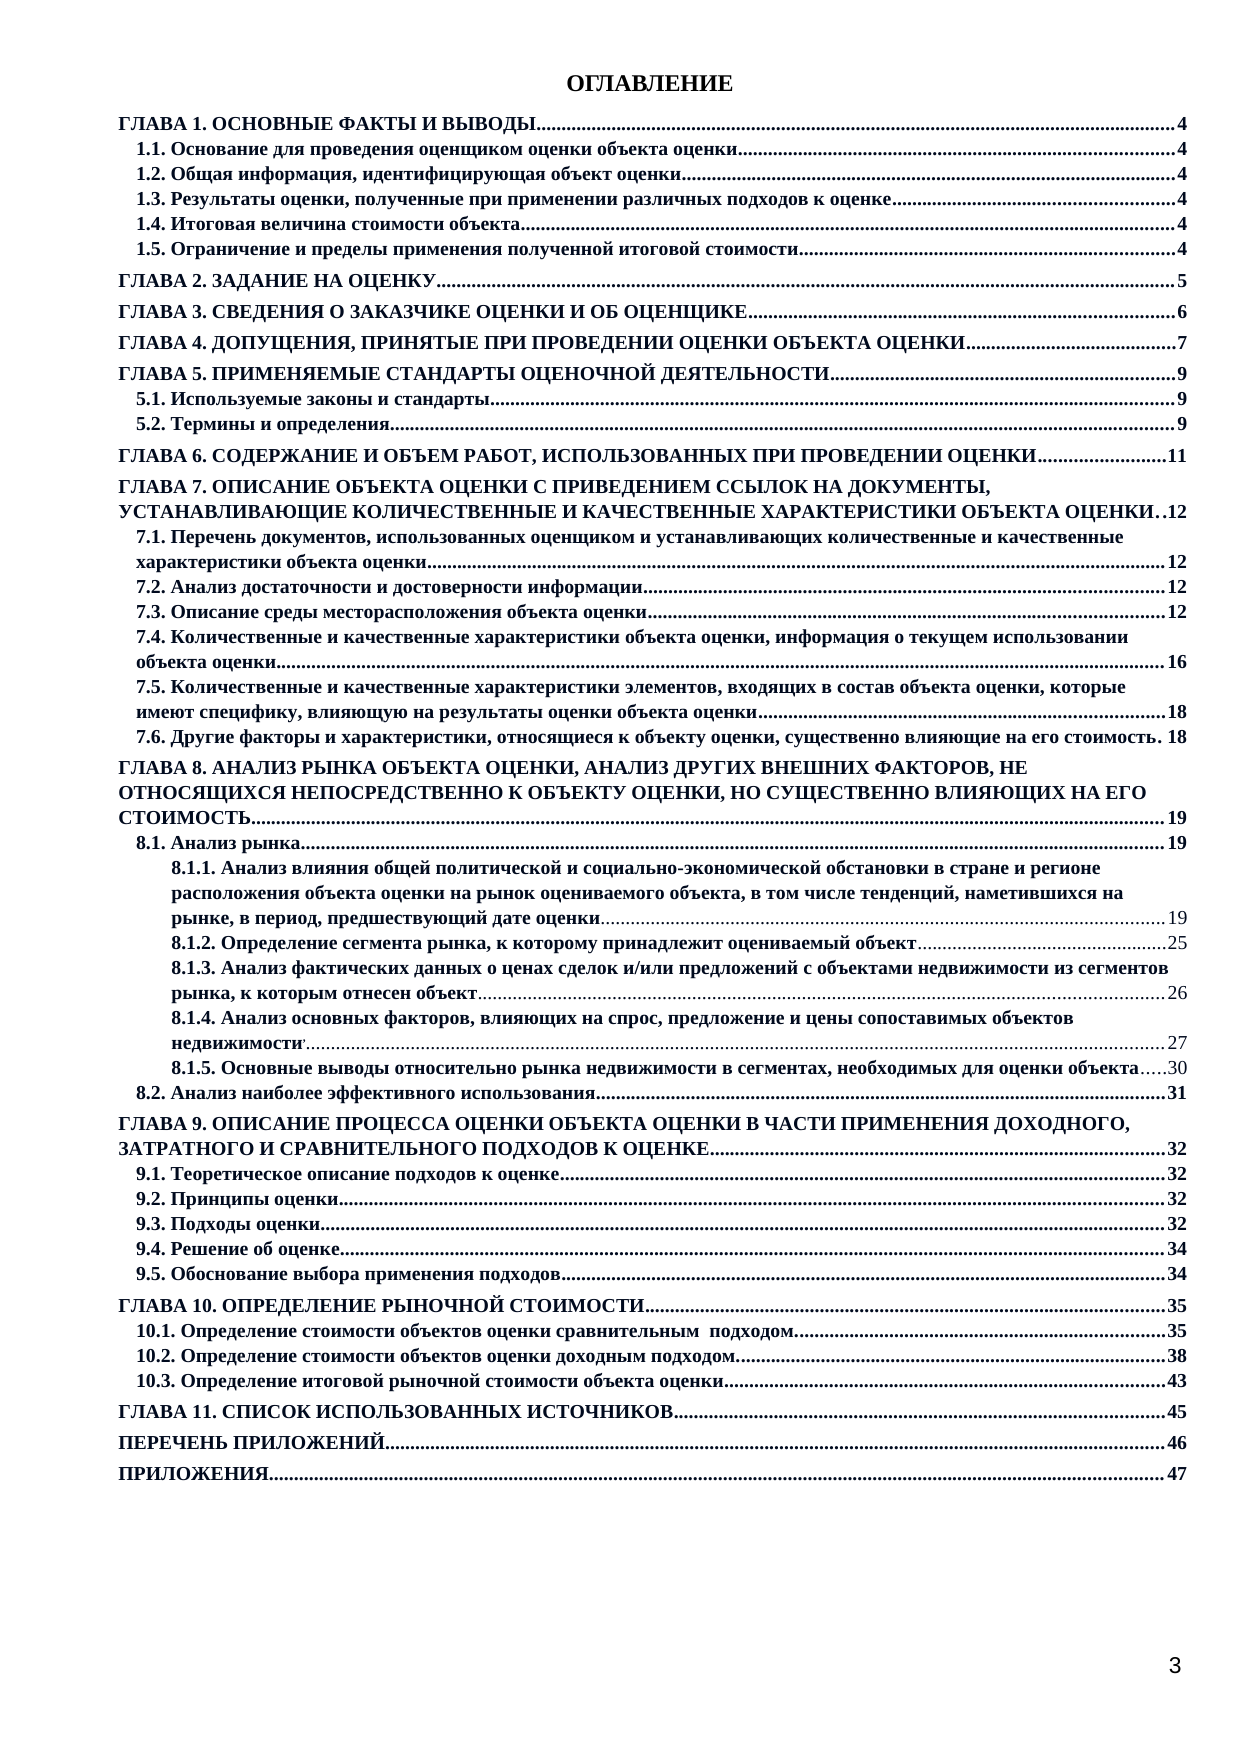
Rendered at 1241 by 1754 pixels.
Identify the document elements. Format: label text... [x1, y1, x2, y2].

text 8.2. Анализ наиболее эффективного использования 31 [136, 1081, 1181, 1104]
text ПРИЛОЖЕНИЯ 47 [118, 1462, 1181, 1485]
text Глава 11. СПИСОК ИСПОЛЬЗОВАННЫХ ИСТОЧНИКОВ 45 [118, 1400, 1181, 1423]
text 8.1.3. Анализ фактических данных о ценах сделок и/или предложений с объектами недвижимости из сегментов рынка, к которым отнесен объект 26 [171, 956, 1181, 1004]
text 9.2. Принципы оценки 32 [136, 1187, 1181, 1210]
text 1.5. Ограничение и пределы применения полученной итоговой стоимости 4 [136, 237, 1181, 260]
text 1.3. Результаты оценки, полученные при применении различных подходов к оценке 4 [136, 187, 1181, 210]
text 10.1. Определение стоимости объектов оценки сравнительным подходом. 35 [136, 1318, 1181, 1341]
text 7.2. Анализ достаточности и достоверности информации 12 [136, 575, 1181, 598]
text 9.4. Решение об оценке 34 [136, 1237, 1181, 1260]
text ОГЛАВЛЕНИЕ [118, 69, 1181, 97]
text 9.5. Обоснование выбора применения подходов 34 [136, 1262, 1181, 1285]
text 10.3. Определение итоговой рыночной стоимости объекта оценки 43 [136, 1368, 1181, 1391]
text 7.4. Количественные и качественные характеристики объекта оценки, информация о текущем использовании объекта оценки 16 [136, 625, 1181, 673]
text 9.3. Подходы оценки 32 [136, 1212, 1181, 1235]
text 8.1.2. Определение сегмента рынка, к которому принадлежит оцениваемый объект 25 [171, 931, 1181, 954]
text 8.1. Анализ рынка 19 [136, 831, 1181, 854]
text Глава 7. ОПИСАНИЕ ОБЪЕКТА ОЦЕНКИ С ПРИВЕДЕНИЕМ ССЫЛОК НА ДОКУМЕНТЫ, УСТАНАВЛИВАЮЩИЕ КОЛИЧЕСТВЕННЫЕ И КАЧЕСТВЕННЫЕ ХАРАКТЕРИСТИКИ ОБЪЕКТА ОЦЕНКИ 12 [118, 475, 1181, 523]
text Глава 5. ПРИМЕНЯЕМЫЕ СТАНДАРТЫ ОЦЕНОЧНОЙ ДЕЯТЕЛЬНОСТИ 9 [118, 362, 1181, 385]
text Глава 4. ДОПУЩЕНИЯ, ПРИНЯТЫЕ ПРИ ПРОВЕДЕНИИ ОЦЕНКИ ОБЪЕКТА ОЦЕНКИ 7 [118, 331, 1181, 354]
text Глава 2. ЗАДАНИЕ НА ОЦЕНКУ 5 [118, 268, 1181, 291]
text Глава 6. СОДЕРЖАНИЕ И ОБЪЕМ РАБОТ, ИСПОЛЬЗОВАННЫХ ПРИ ПРОВЕДЕНИИ ОЦЕНКИ 11 [118, 443, 1181, 466]
text 9.1. Теоретическое описание подходов к оценке 32 [136, 1162, 1181, 1185]
text 5.1. Используемые законы и стандарты 9 [136, 387, 1181, 410]
text Глава 9. ОПИСАНИЕ ПРОЦЕССА ОЦЕНКИ ОБЪЕКТА ОЦЕНКИ В ЧАСТИ ПРИМЕНЕНИЯ ДОХОДНОГО, ЗАТРАТНОГО И СРАВНИТЕЛЬНОГО ПОДХОДОВ К ОЦЕНКЕ 32 [118, 1112, 1181, 1160]
text 1.4. Итоговая величина стоимости объекта 4 [136, 212, 1181, 235]
text Глава 3. СВЕДЕНИЯ О ЗАКАЗЧИКЕ ОЦЕНКИ И ОБ ОЦЕНЩИКЕ 6 [118, 300, 1181, 323]
text 7.6. Другие факторы и характеристики, относящиеся к объекту оценки, существенно влияющие на его стоимость 18 [136, 725, 1181, 748]
text Глава 8. АНАЛИЗ РЫНКА ОБЪЕКТА ОЦЕНКИ, АНАЛИЗ ДРУГИХ ВНЕШНИХ ФАКТОРОВ, НЕ ОТНОСЯЩИХСЯ НЕПОСРЕДСТВЕННО К ОБЪЕКТУ ОЦЕНКИ, НО СУЩЕСТВЕННО ВЛИЯЮЩИХ НА ЕГО СТОИМОСТЬ 19 [118, 756, 1181, 829]
text 7.5. Количественные и качественные характеристики элементов, входящих в состав объекта оценки, которые имеют специфику, влияющую на результаты оценки объекта оценки 18 [136, 675, 1181, 723]
text 5.2. Термины и определения 9 [136, 412, 1181, 435]
text Перечень приложений 46 [118, 1431, 1181, 1454]
text Глава 10. ОПРЕДЕЛЕНИЕ РЫНОЧНОЙ СТОИМОСТИ 35 [118, 1293, 1181, 1316]
text 7.3. Описание среды месторасположения объекта оценки 12 [136, 600, 1181, 623]
text 1.1. Основание для проведения оценщиком оценки объекта оценки 4 [136, 137, 1181, 160]
text Глава 1. ОСНОВНЫЕ ФАКТЫ И ВЫВОДЫ 4 [118, 112, 1181, 135]
text 8.1.5. Основные выводы относительно рынка недвижимости в сегментах, необходимых для оценки объекта 30 [171, 1056, 1181, 1079]
text 8.1.1. Анализ влияния общей политической и социально-экономической обстановки в стране и регионе расположения объекта оценки на рынок оцениваемого объекта, в том числе тенденций, наметившихся на рынке, в период, предшествующий дате оценки 19 [171, 856, 1181, 929]
text 1.2. Общая информация, идентифицирующая объект оценки 4 [136, 162, 1181, 185]
text 7.1. Перечень документов, использованных оценщиком и устанавливающих количественные и качественные характеристики объекта оценки 12 [136, 525, 1181, 573]
text 10.2. Определение стоимости объектов оценки доходным подходом. 38 [136, 1343, 1181, 1366]
text 8.1.4. Анализ основных факторов, влияющих на спрос, предложение и цены сопоставимых объектов недвижимости, 27 [171, 1006, 1181, 1054]
